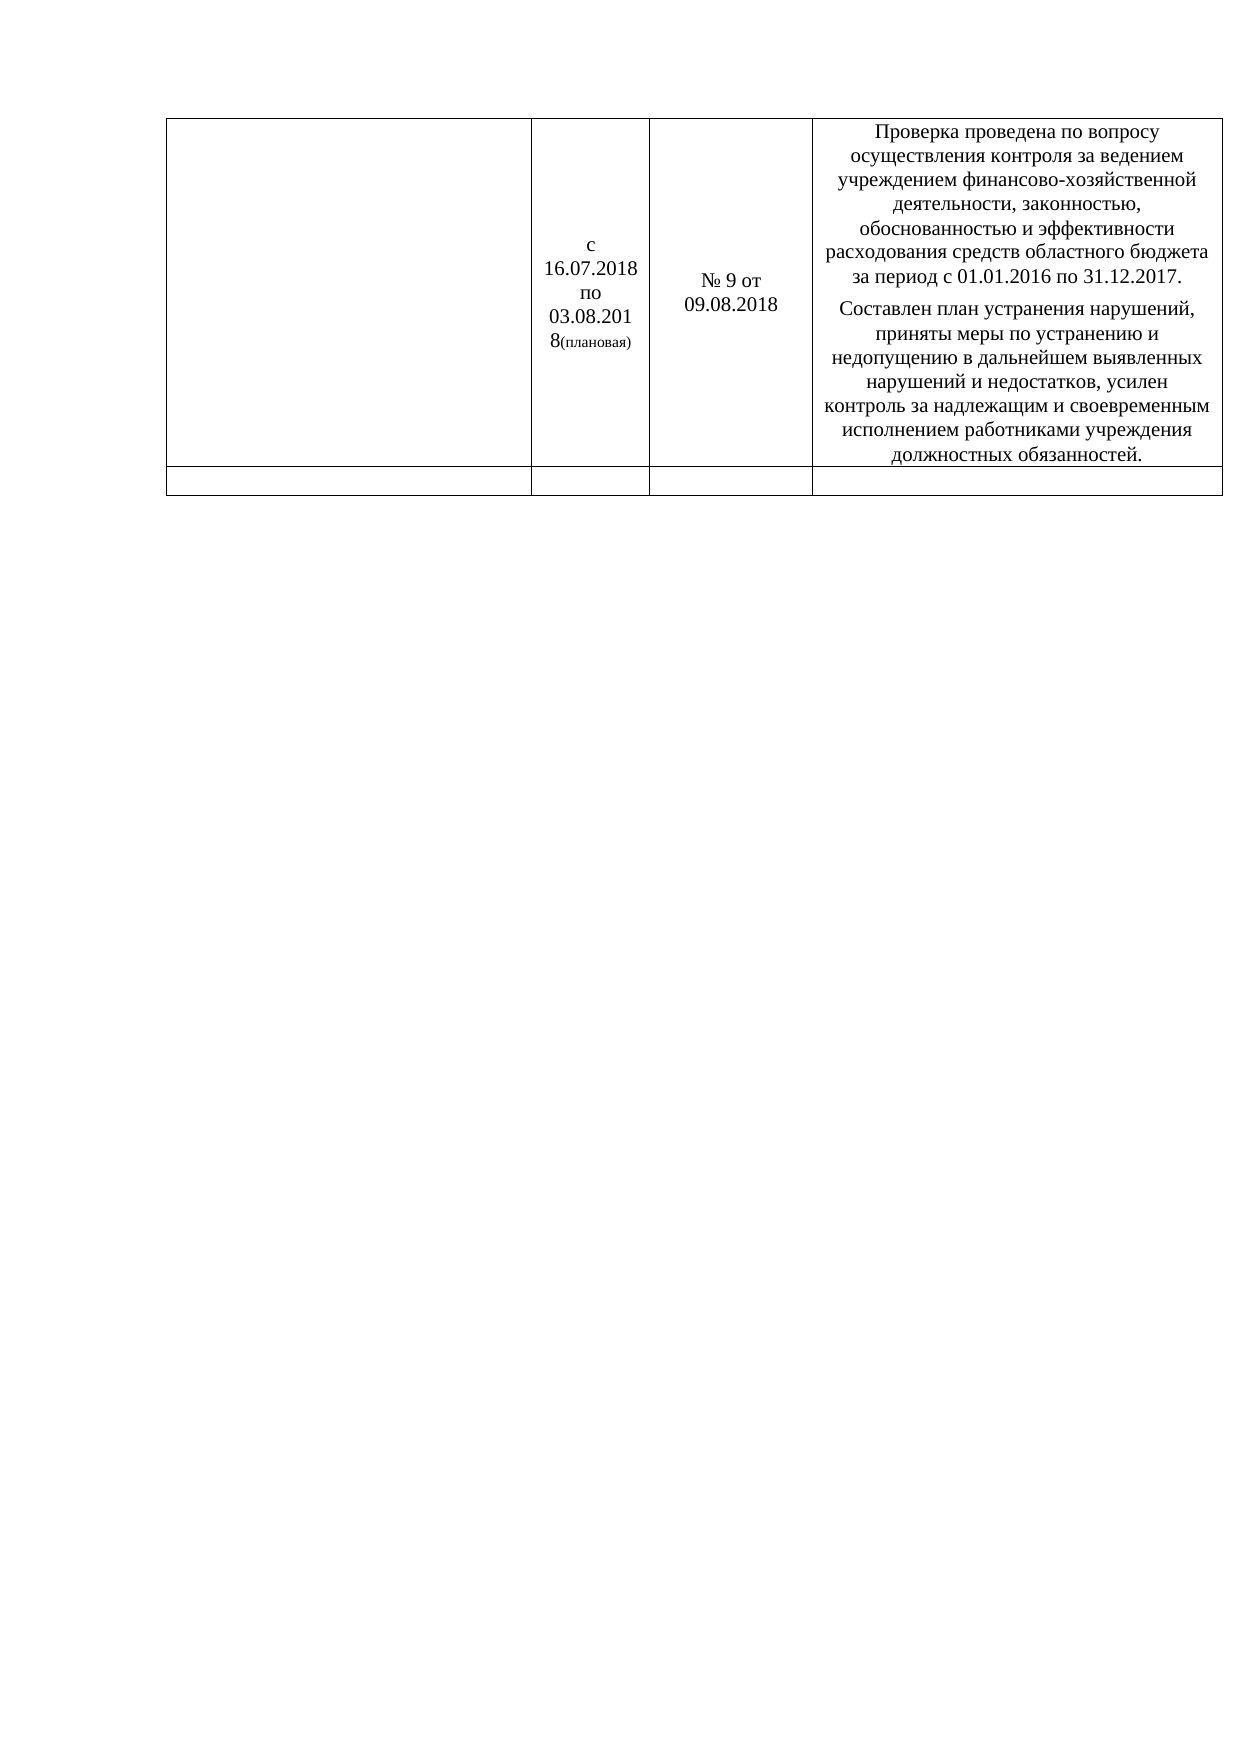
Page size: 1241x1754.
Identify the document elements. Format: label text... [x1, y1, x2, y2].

table_cell Проверка проведена по вопросу осуществления контроля за ведением учреждением финансово-хозяйственной деятельности, законностью, обоснованностью и эффективности расходования средств областного бюджета за период с 01.01.2016 по 31.12.2017. Составлен план устранения нарушений, приняты меры по устранению и недопущению в дальнейшем выявленных нарушений и недостатков, усилен контроль за надлежащим и своевременным исполнением работниками учреждения должностных обязанностей. [813, 119, 1222, 466]
table_cell № 9 от 09.08.2018 [650, 119, 812, 466]
table_cell [813, 467, 1222, 495]
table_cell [167, 119, 531, 466]
table_cell [167, 467, 531, 495]
table_cell [650, 467, 812, 495]
table_cell с 16.07.2018 по 03.08.2018(плановая) [532, 119, 649, 466]
table_cell [532, 467, 649, 495]
